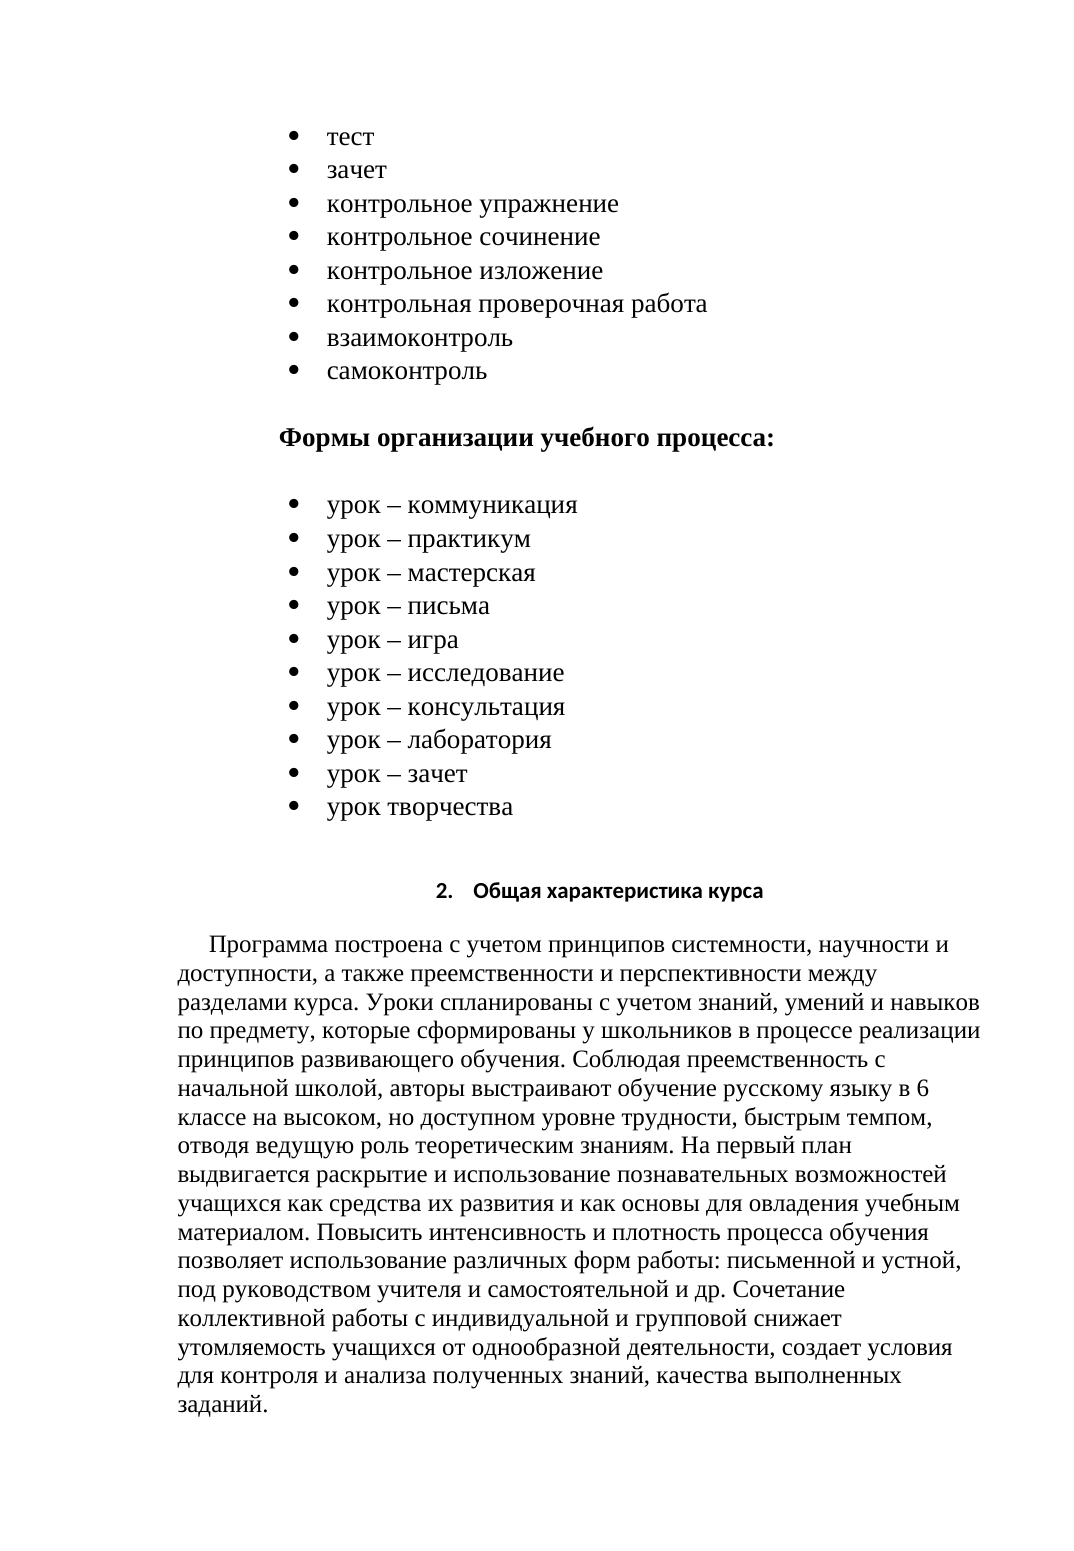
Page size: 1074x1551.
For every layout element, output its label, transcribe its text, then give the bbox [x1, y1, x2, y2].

text Формы организации учебного процесса: [252, 420, 984, 453]
list урок – письма [289, 588, 984, 621]
list контрольное изложение [289, 252, 984, 286]
list тест [289, 118, 984, 152]
list зачет [289, 152, 984, 185]
list урок – мастерская [289, 554, 984, 588]
list контрольное упражнение [289, 185, 984, 219]
list урок творчества [289, 789, 984, 822]
list самоконтроль [289, 353, 984, 386]
list урок – игра [289, 621, 984, 655]
list контрольное сочинение [289, 219, 984, 252]
list контрольная проверочная работа [289, 286, 984, 319]
list урок – коммуникация [289, 487, 984, 521]
list взаимоконтроль [289, 319, 984, 353]
list урок – практикум [289, 521, 984, 554]
list Общая характеристика курса [215, 876, 984, 904]
text Программа построена с учетом принципов системности, научности и доступности, а также преемственности и перспективности между разделами курса. Уроки спланированы с учетом знаний, умений и навыков по предмету, которые сформированы у школьников в процессе реализации принципов развивающего обучения. Соблюдая преемственность с начальной школой, авторы выстраивают обучение русскому языку в 6 классе на высоком, но доступном уровне трудности, быстрым темпом, отводя ведущую роль теоретическим знаниям. На первый план выдвигается раскрытие и использование познавательных возможностей учащихся как средства их развития и как основы для овладения учебным материалом. Повысить интенсивность и плотность процесса обучения позволяет использование различных форм работы: письменной и устной, под руководством учителя и самостоятельной и др. Сочетание коллективной работы с индивидуальной и групповой снижает утомляемость учащихся от однообразной деятельности, создает условия для контроля и анализа полученных знаний, качества выполненных заданий. [177, 929, 984, 1418]
list урок – лаборатория [289, 722, 984, 755]
list урок – консультация [289, 688, 984, 722]
list урок – зачет [289, 755, 984, 789]
list урок – исследование [289, 655, 984, 688]
